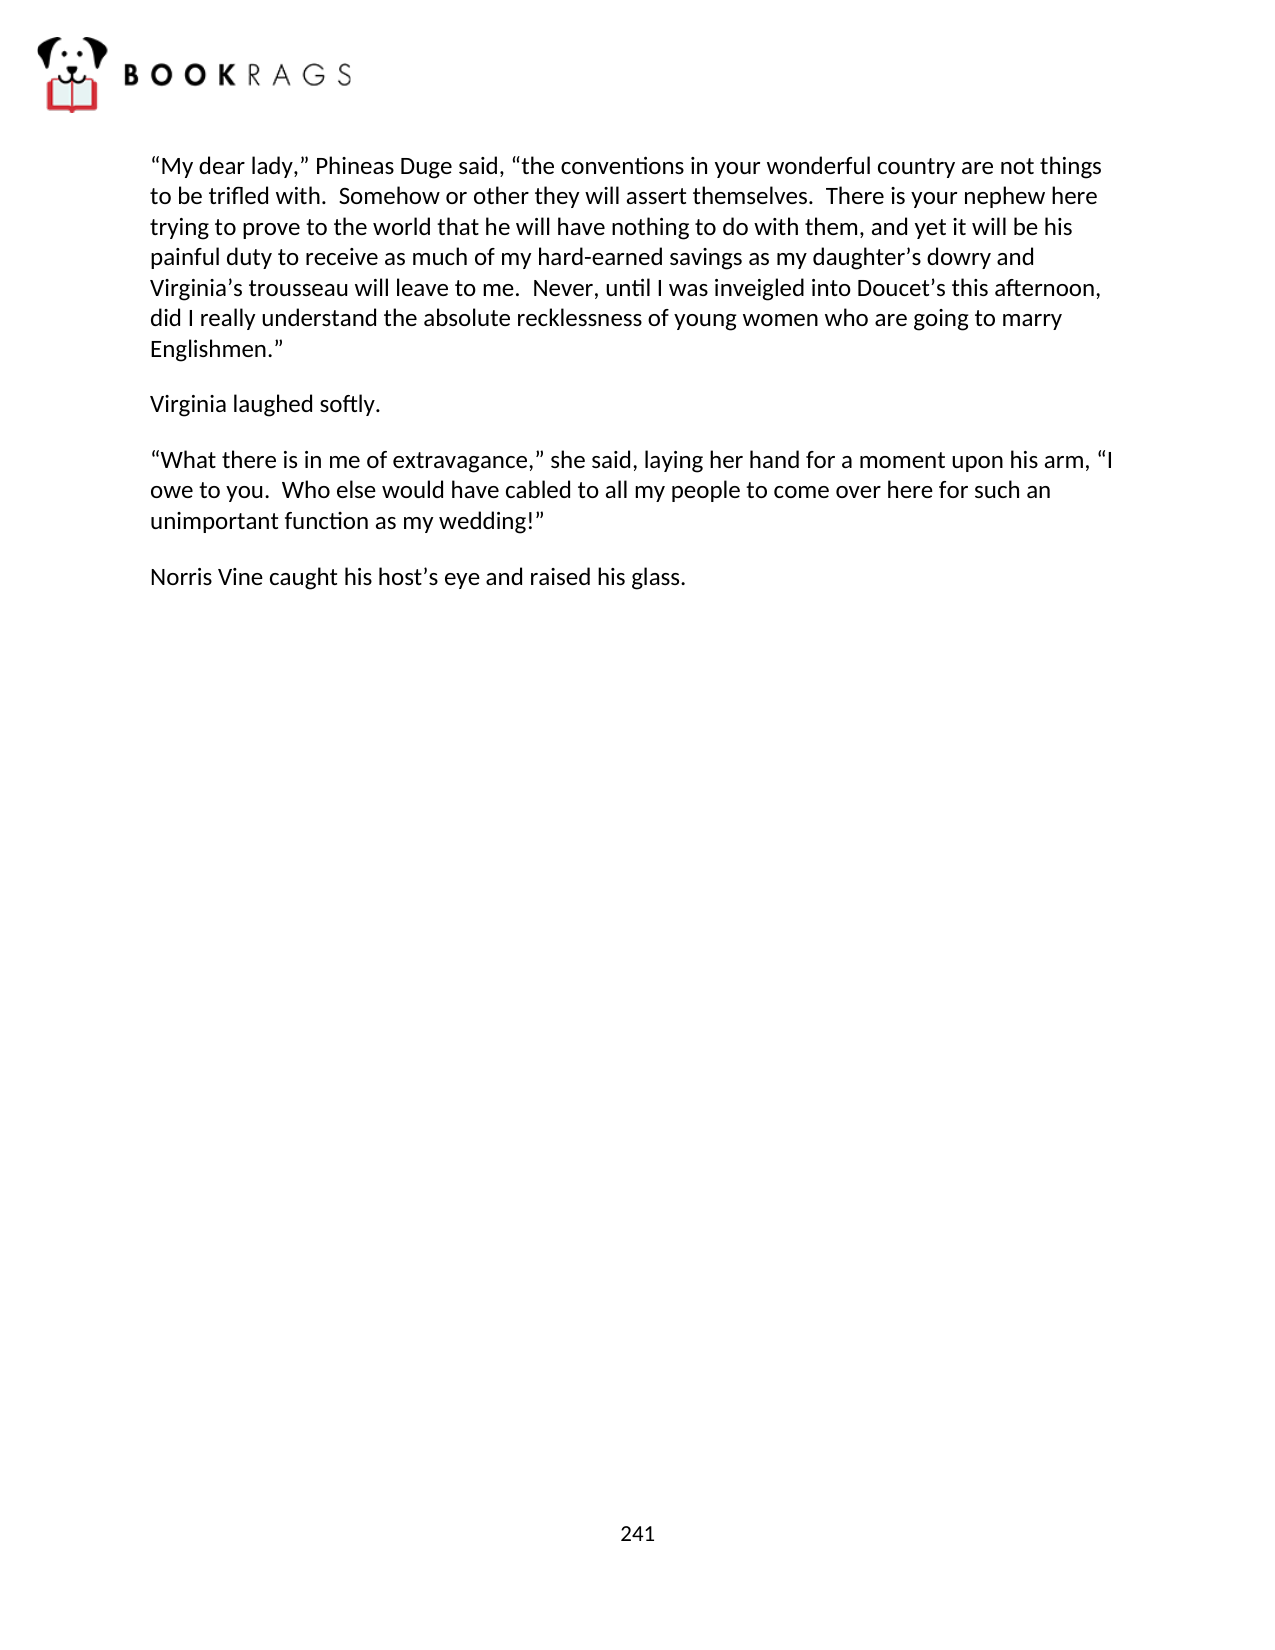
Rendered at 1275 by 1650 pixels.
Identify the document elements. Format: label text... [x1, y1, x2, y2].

text Virginia laughed softly. [150, 389, 1125, 419]
text “What there is in me of extravagance,” she said, laying her hand for a moment upon his arm, “I owe to you. Who else would have cabled to all my people to come over here for such an unimportant function as my wedding!” [150, 444, 1125, 536]
picture [37, 37, 351, 113]
text Norris Vine caught his host’s eye and raised his glass. [150, 561, 1125, 591]
text “My dear lady,” Phineas Duge said, “the conventions in your wonderful country are not things to be trifled with. Somehow or other they will assert themselves. There is your nephew here trying to prove to the world that he will have nothing to do with them, and yet it will be his painful duty to receive as much of my hard-earned savings as my daughter’s dowry and Virginia’s trousseau will leave to me. Never, until I was inveigled into Doucet’s this afternoon, did I really understand the absolute recklessness of young women who are going to marry Englishmen.” [150, 150, 1125, 364]
